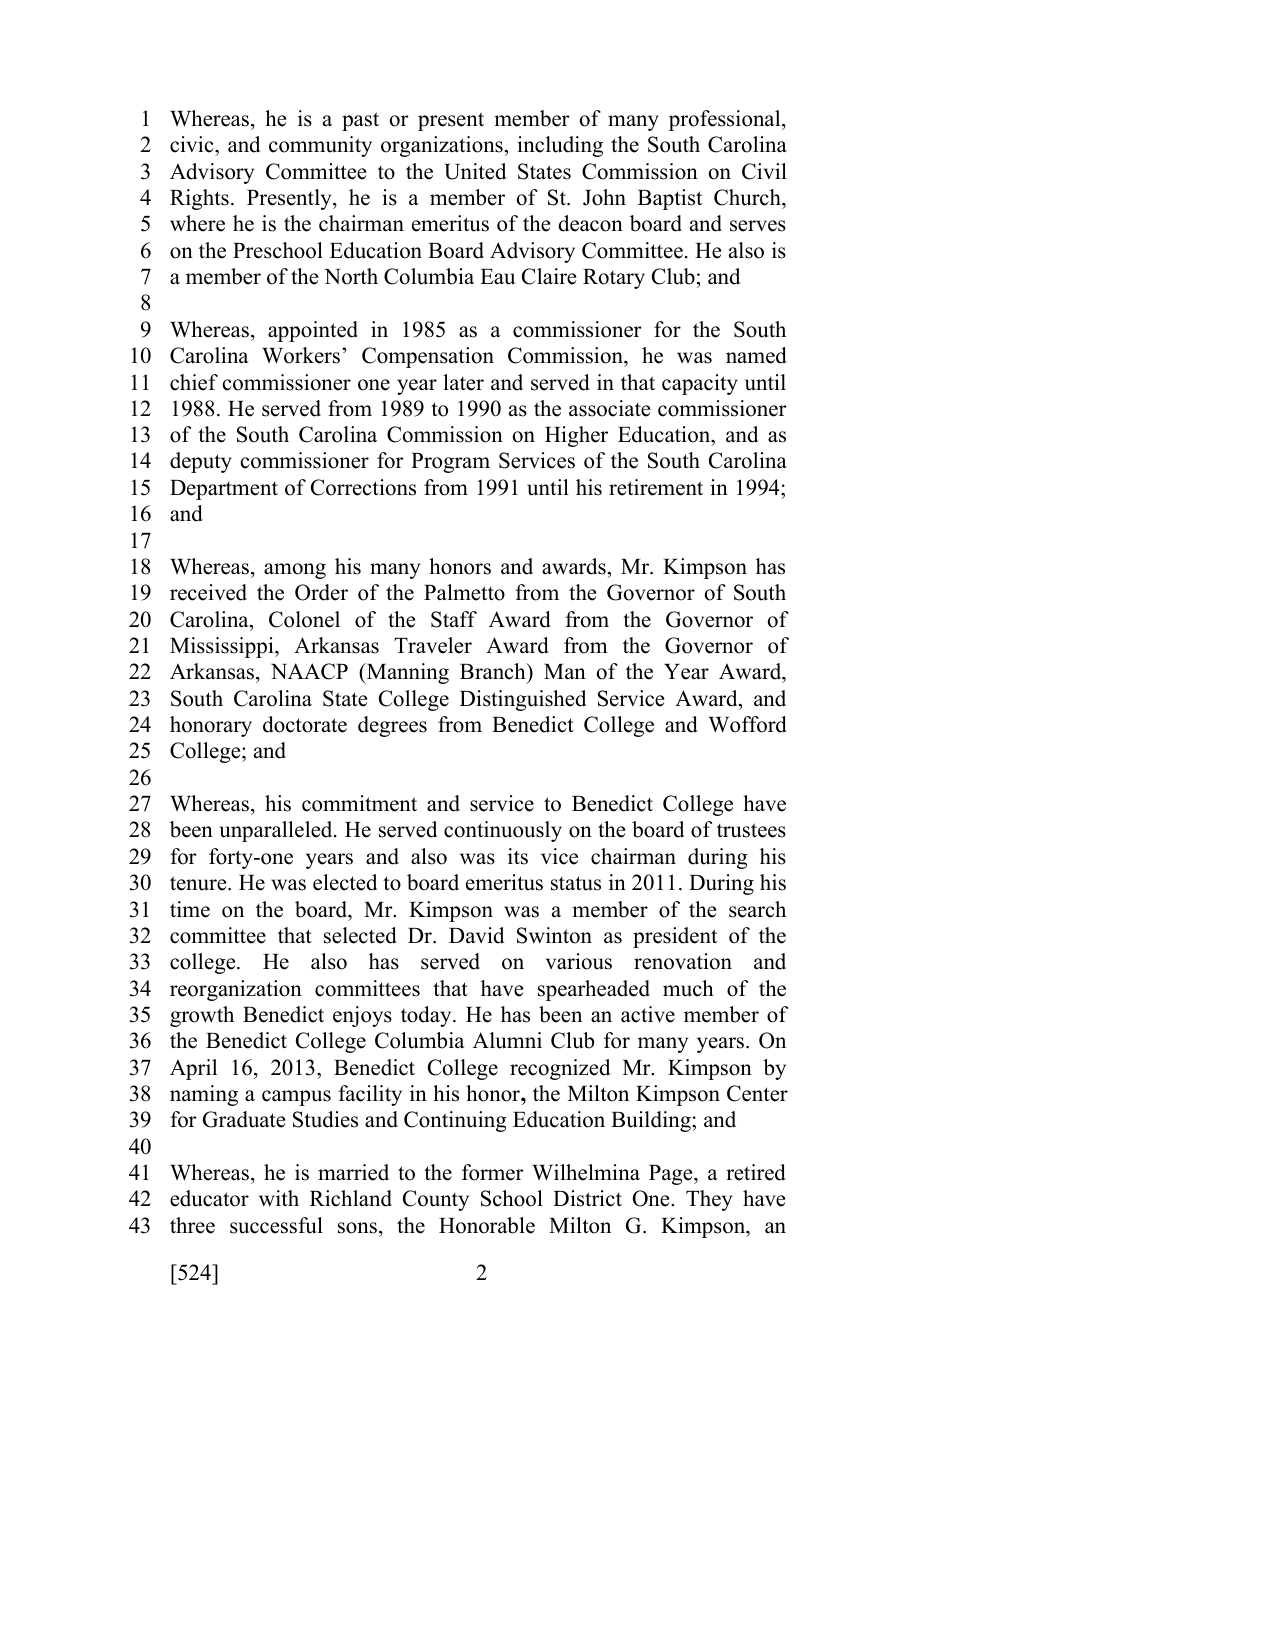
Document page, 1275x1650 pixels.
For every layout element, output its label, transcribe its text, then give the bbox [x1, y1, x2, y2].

text Whereas, appointed in 1985 as a commissioner for the South Carolina Workers’ Compensation Commission, he was named chief commissioner one year later and served in that capacity until 1988. He served from 1989 to 1990 as the associate commissioner of the South Carolina Commission on Higher Education, and as deputy commissioner for Program Services of the South Carolina Department of Corrections from 1991 until his retirement in 1994; and [169, 316, 787, 527]
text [169, 1159, 787, 1238]
text Whereas, his commitment and service to Benedict College have been unparalleled. He served continuously on the board of trustees for forty-one years and also was its vice chairman during his tenure. He was elected to board emeritus status in 2011. During his time on the board, Mr. Kimpson was a member of the search committee that selected Dr. David Swinton as president of the college. He also has served on various renovation and reorganization committees that have spearheaded much of the growth Benedict enjoys today. He has been an active member of the Benedict College Columbia Alumni Club for many years. On April 16, 2013, Benedict College recognized Mr. Kimpson by naming a campus facility in his honor, the Milton Kimpson Center for Graduate Studies and Continuing Education Building; and [169, 790, 787, 1133]
text Whereas, among his many honors and awards, Mr. Kimpson has received the Order of the Palmetto from the Governor of South Carolina, Colonel of the Staff Award from the Governor of Mississippi, Arkansas Traveler Award from the Governor of Arkansas, NAACP (Manning Branch) Man of the Year Award, South Carolina State College Distinguished Service Award, and honorary doctorate degrees from Benedict College and Wofford College; and [169, 553, 787, 764]
text Whereas, he is a past or present member of many professional, civic, and community organizations, including the South Carolina Advisory Committee to the United States Commission on Civil Rights. Presently, he is a member of St. John Baptist Church, where he is the chairman emeritus of the deacon board and serves on the Preschool Education Board Advisory Committee. He also is a member of the North Columbia Eau Claire Rotary Club; and [169, 105, 787, 289]
